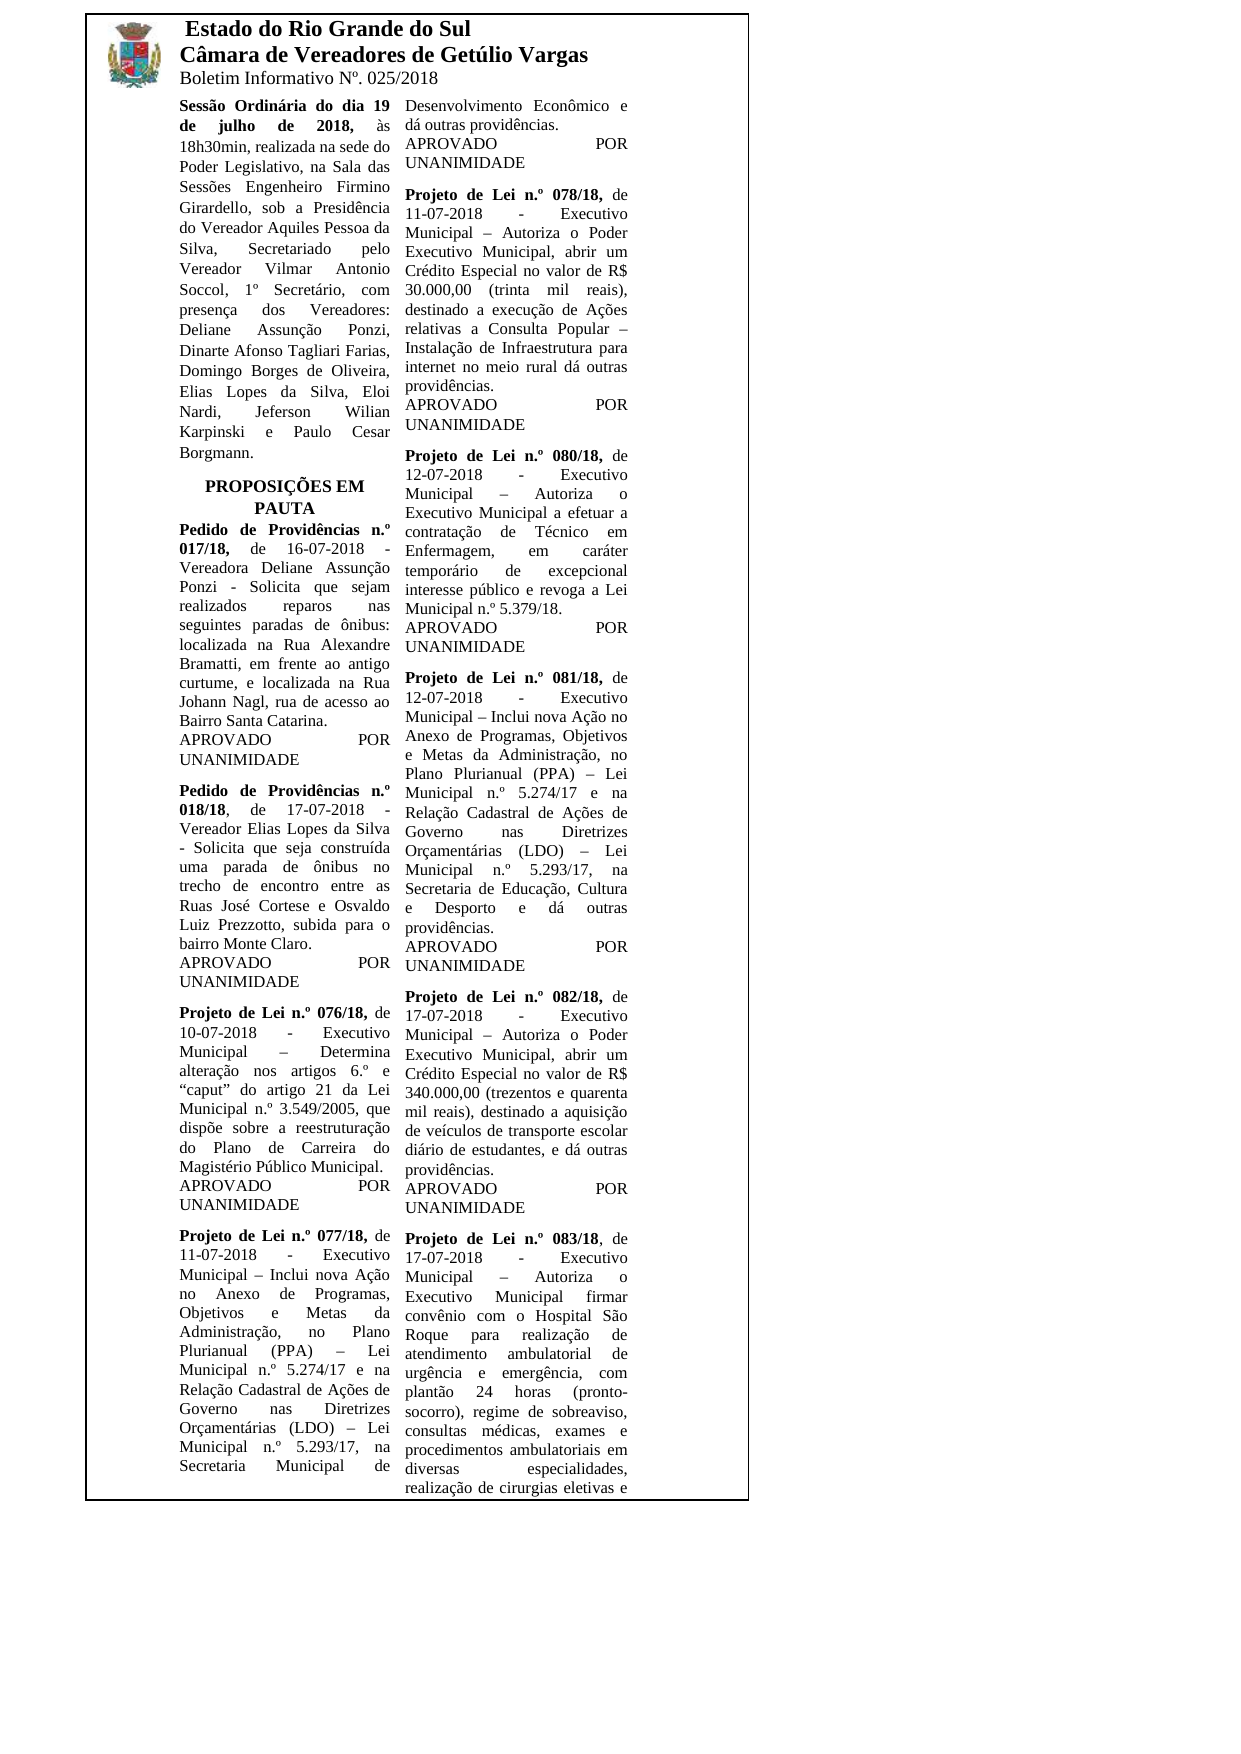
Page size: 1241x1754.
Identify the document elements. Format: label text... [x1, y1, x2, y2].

text Projeto de Lei n.º 076/18, de 10-07-2018 - Executivo Municipal – Determina alteração nos artigos 6.º e “caput” do artigo 21 da Lei Municipal n.º 3.549/2005, que dispõe sobre a reestruturação do Plano de Carreira do Magistério Público Municipal. [179, 1003, 390, 1176]
text APROVADO POR UNANIMIDADE [405, 395, 628, 433]
text Projeto de Lei n.º 077/18, de 11-07-2018 - Executivo Municipal – Inclui nova Ação no Anexo de Programas, Objetivos e Metas da Administração, no Plano Plurianual (PPA) – Lei Municipal n.º 5.274/17 e na Relação Cadastral de Ações de Governo nas Diretrizes Orçamentárias (LDO) – Lei Municipal n.º 5.293/17, na Secretaria Municipal de Desenvolvimento Econômico e dá outras providências. [179, 1226, 390, 1475]
text Câmara de Vereadores de Getúlio Vargas [179, 41, 628, 67]
text Projeto de Lei n.º 080/18, de 12-07-2018 - Executivo Municipal – Autoriza o Executivo Municipal a efetuar a contratação de Técnico em Enfermagem, em caráter temporário de excepcional interesse público e revoga a Lei Municipal n.º 5.379/18. [405, 445, 628, 618]
text APROVADO POR UNANIMIDADE [179, 1176, 390, 1214]
text Projeto de Lei n.º 081/18, de 12-07-2018 - Executivo Municipal – Inclui nova Ação no Anexo de Programas, Objetivos e Metas da Administração, no Plano Plurianual (PPA) – Lei Municipal n.º 5.274/17 e na Relação Cadastral de Ações de Governo nas Diretrizes Orçamentárias (LDO) – Lei Municipal n.º 5.293/17, na Secretaria de Educação, Cultura e Desporto e dá outras providências. [405, 668, 628, 937]
text APROVADO POR UNANIMIDADE [405, 1178, 628, 1217]
text APROVADO POR UNANIMIDADE [405, 618, 628, 656]
text APROVADO POR UNANIMIDADE [405, 937, 628, 975]
text Projeto de Lei n.º 082/18, de 17-07-2018 - Executivo Municipal – Autoriza o Poder Executivo Municipal, abrir um Crédito Especial no valor de R$ 340.000,00 (trezentos e quarenta mil reais), destinado a aquisição de veículos de transporte escolar diário de estudantes, e dá outras providências. [405, 987, 628, 1178]
text APROVADO POR UNANIMIDADE [405, 134, 628, 172]
text Sessão Ordinária do dia 19 de julho de 2018, às 18h30min, realizada na sede do Poder Legislativo, na Sala das Sessões Engenheiro Firmino Girardello, sob a Presidência do Vereador Aquiles Pessoa da Silva, Secretariado pelo Vereador Vilmar Antonio Soccol, 1º Secretário, com presença dos Vereadores: Deliane Assunção Ponzi, Dinarte Afonso Tagliari Farias, Domingo Borges de Oliveira, Elias Lopes da Silva, Eloi Nardi, Jeferson Wilian Karpinski e Paulo Cesar Borgmann. [179, 96, 390, 462]
text APROVADO POR UNANIMIDADE [179, 953, 390, 991]
text Pedido de Providências n.º 018/18, de 17-07-2018 - Vereador Elias Lopes da Silva - Solicita que seja construída uma parada de ônibus no trecho de encontro entre as Ruas José Cortese e Osvaldo Luiz Prezzotto, subida para o bairro Monte Claro. [179, 780, 390, 953]
text Estado do Rio Grande do Sul [179, 15, 628, 41]
text PROPOSIÇÕES EM PAUTA [179, 476, 390, 518]
text Pedido de Providências n.º 017/18, de 16-07-2018 - Vereadora Deliane Assunção Ponzi - Solicita que sejam realizados reparos nas seguintes paradas de ônibus: localizada na Rua Alexandre Bramatti, em frente ao antigo curtume, e localizada na Rua Johann Nagl, rua de acesso ao Bairro Santa Catarina. [179, 519, 390, 730]
picture [107, 22, 161, 88]
text Boletim Informativo Nº. 025/2018 [179, 67, 628, 88]
text Projeto de Lei n.º 078/18, de 11-07-2018 - Executivo Municipal – Autoriza o Poder Executivo Municipal, abrir um Crédito Especial no valor de R$ 30.000,00 (trinta mil reais), destinado a execução de Ações relativas a Consulta Popular – Instalação de Infraestrutura para internet no meio rural dá outras providências. [405, 184, 628, 395]
text APROVADO POR UNANIMIDADE [179, 730, 390, 768]
